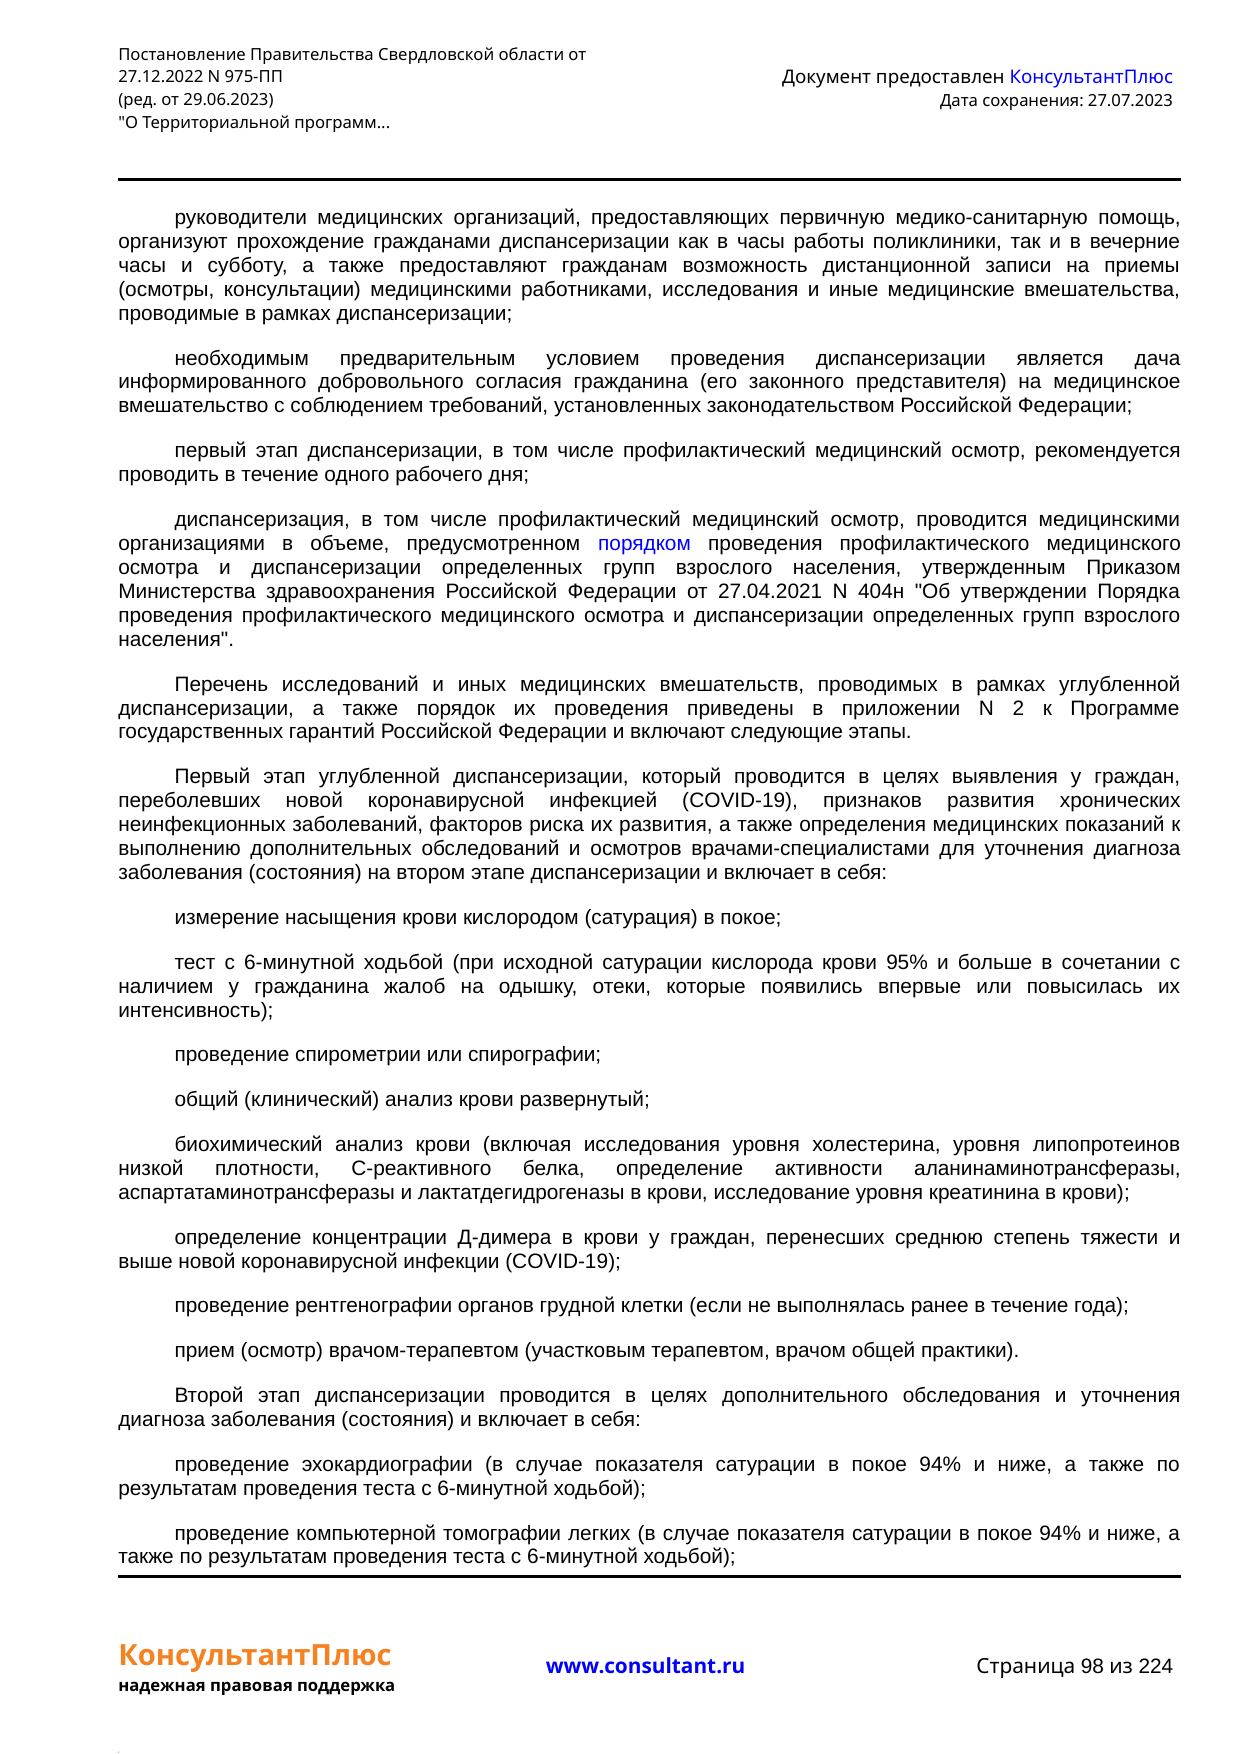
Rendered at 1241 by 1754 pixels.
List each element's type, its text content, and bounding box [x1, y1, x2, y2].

text определение концентрации Д-димера в крови у граждан, перенесших среднюю степень тяжести и выше новой коронавирусной инфекции (COVID-19); [118, 1224, 1181, 1272]
text проведение спирометрии или спирографии; [118, 1042, 1181, 1066]
text прием (осмотр) врачом-терапевтом (участковым терапевтом, врачом общей практики). [118, 1338, 1181, 1362]
text проведение рентгенографии органов грудной клетки (если не выполнялась ранее в течение года); [118, 1293, 1181, 1317]
text Перечень исследований и иных медицинских вмешательств, проводимых в рамках углубленной диспансеризации, а также порядок их проведения приведены в приложении N 2 к Программе государственных гарантий Российской Федерации и включают следующие этапы. [118, 671, 1181, 743]
text первый этап диспансеризации, в том числе профилактический медицинский осмотр, рекомендуется проводить в течение одного рабочего дня; [118, 438, 1181, 486]
text тест с 6-минутной ходьбой (при исходной сатурации кислорода крови 95% и больше в сочетании с наличием у гражданина жалоб на одышку, отеки, которые появились впервые или повысилась их интенсивность); [118, 949, 1181, 1021]
text руководители медицинских организаций, предоставляющих первичную медико-санитарную помощь, организуют прохождение гражданами диспансеризации как в часы работы поликлиники, так и в вечерние часы и субботу, а также предоставляют гражданам возможность дистанционной записи на приемы (осмотры, консультации) медицинскими работниками, исследования и иные медицинские вмешательства, проводимые в рамках диспансеризации; [118, 205, 1181, 324]
text необходимым предварительным условием проведения диспансеризации является дача информированного добровольного согласия гражданина (его законного представителя) на медицинское вмешательство с соблюдением требований, установленных законодательством Российской Федерации; [118, 345, 1181, 417]
text измерение насыщения крови кислородом (сатурация) в покое; [118, 905, 1181, 929]
text биохимический анализ крови (включая исследования уровня холестерина, уровня липопротеинов низкой плотности, C-реактивного белка, определение активности аланинаминотрансферазы, аспартатаминотрансферазы и лактатдегидрогеназы в крови, исследование уровня креатинина в крови); [118, 1132, 1181, 1204]
text Второй этап диспансеризации проводится в целях дополнительного обследования и уточнения диагноза заболевания (состояния) и включает в себя: [118, 1383, 1181, 1431]
text проведение компьютерной томографии легких (в случае показателя сатурации в покое 94% и ниже, а также по результатам проведения теста с 6-минутной ходьбой); [118, 1520, 1181, 1568]
text диспансеризация, в том числе профилактический медицинский осмотр, проводится медицинскими организациями в объеме, предусмотренном порядком проведения профилактического медицинского осмотра и диспансеризации определенных групп взрослого населения, утвержденным Приказом Министерства здравоохранения Российской Федерации от 27.04.2021 N 404н "Об утверждении Порядка проведения профилактического медицинского осмотра и диспансеризации определенных групп взрослого населения". [118, 507, 1181, 651]
text Первый этап углубленной диспансеризации, который проводится в целях выявления у граждан, переболевших новой коронавирусной инфекцией (COVID-19), признаков развития хронических неинфекционных заболеваний, факторов риска их развития, а также определения медицинских показаний к выполнению дополнительных обследований и осмотров врачами-специалистами для уточнения диагноза заболевания (состояния) на втором этапе диспансеризации и включает в себя: [118, 764, 1181, 884]
text проведение эхокардиографии (в случае показателя сатурации в покое 94% и ниже, а также по результатам проведения теста с 6-минутной ходьбой); [118, 1452, 1181, 1499]
text общий (клинический) анализ крови развернутый; [118, 1087, 1181, 1111]
